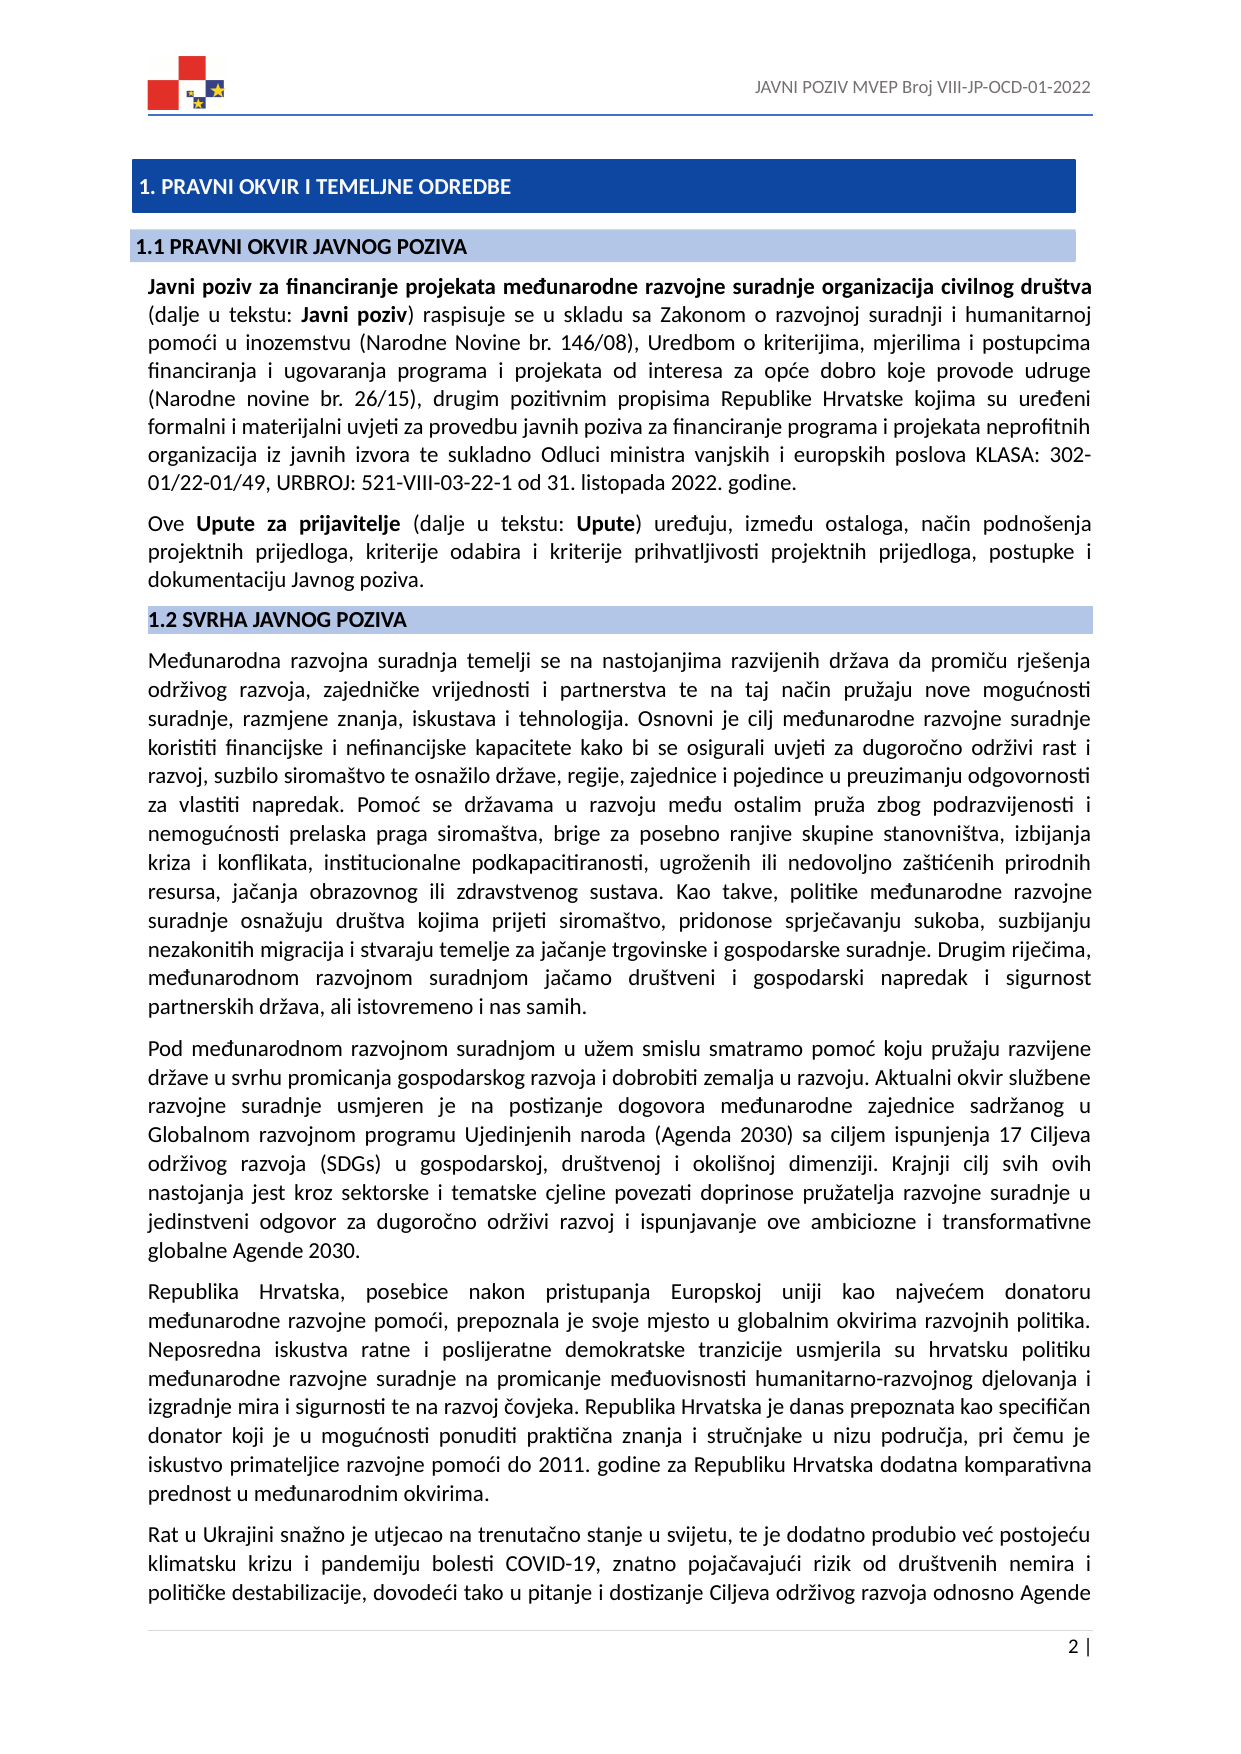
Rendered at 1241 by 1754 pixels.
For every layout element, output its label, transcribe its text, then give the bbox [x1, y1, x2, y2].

subtitle 1.2 SVRHA JAVNOG POZIVA [148, 606, 1093, 634]
text Pod međunarodnom razvojnom suradnjom u užem smislu smatramo pomoć koju pružaju razvijene države u svrhu promicanja gospodarskog razvoja i dobrobiti zemalja u razvoju. Aktualni okvir službene razvojne suradnje usmjeren je na postizanje dogovora međunarodne zajednice sadržanog u Globalnom razvojnom programu Ujedinjenih naroda (Agenda 2030) sa ciljem ispunjenja 17 Ciljeva održivog razvoja (SDGs) u gospodarskoj, društvenoj i okolišnoj dimenziji. Krajnji cilj svih ovih nastojanja jest kroz sektorske i tematske cjeline povezati doprinose pružatelja razvojne suradnje u jedinstveni odgovor za dugoročno održivi razvoj i ispunjavanje ove ambiciozne i transformativne globalne Agende 2030. [148, 1034, 1093, 1264]
text Međunarodna razvojna suradnja temelji se na nastojanjima razvijenih država da promiču rješenja održivog razvoja, zajedničke vrijednosti i partnerstva te na taj način pružaju nove mogućnosti suradnje, razmjene znanja, iskustava i tehnologija. Osnovni je cilj međunarodne razvojne suradnje koristiti financijske i nefinancijske kapacitete kako bi se osigurali uvjeti za dugoročno održivi rast i razvoj, suzbilo siromaštvo te osnažilo države, regije, zajednice i pojedince u preuzimanju odgovornosti za vlastiti napredak. Pomoć se državama u razvoju među ostalim pruža zbog podrazvijenosti i nemogućnosti prelaska praga siromaštva, brige za posebno ranjive skupine stanovništva, izbijanja kriza i konflikata, institucionalne podkapacitiranosti, ugroženih ili nedovoljno zaštićenih prirodnih resursa, jačanja obrazovnog ili zdravstvenog sustava. Kao takve, politike međunarodne razvojne suradnje osnažuju društva kojima prijeti siromaštvo, pridonose sprječavanju sukoba, suzbijanju nezakonitih migracija i stvaraju temelje za jačanje trgovinske i gospodarske suradnje. Drugim riječima, međunarodnom razvojnom suradnjom jačamo društveni i gospodarski napredak i sigurnost partnerskih država, ali istovremeno i nas samih. [148, 646, 1093, 1020]
text Ove Upute za prijavitelje (dalje u tekstu: Upute) uređuju, između ostaloga, način podnošenja projektnih prijedloga, kriterije odabira i kriterije prihvatljivosti projektnih prijedloga, postupke i dokumentaciju Javnog poziva. [148, 509, 1093, 593]
picture [147, 56, 226, 110]
text Republika Hrvatska, posebice nakon pristupanja Europskoj uniji kao najvećem donatoru međunarodne razvojne pomoći, prepoznala je svoje mjesto u globalnim okvirima razvojnih politika. Neposredna iskustva ratne i poslijeratne demokratske tranzicije usmjerila su hrvatsku politiku međunarodne razvojne suradnje na promicanje međuovisnosti humanitarno-razvojnog djelovanja i izgradnje mira i sigurnosti te na razvoj čovjeka. Republika Hrvatska je danas prepoznata kao specifičan donator koji je u mogućnosti ponuditi praktična znanja i stručnjake u nizu područja, pri čemu je iskustvo primateljice razvojne pomoći do 2011. godine za Republiku Hrvatska dodatna komparativna prednost u međunarodnim okvirima. [148, 1277, 1093, 1507]
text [148, 1520, 1093, 1606]
text Javni poziv za financiranje projekata međunarodne razvojne suradnje organizacija civilnog društva (dalje u tekstu: Javni poziv) raspisuje se u skladu sa Zakonom o razvojnoj suradnji i humanitarnoj pomoći u inozemstvu (Narodne Novine br. 146/08), Uredbom o kriterijima, mjerilima i postupcima financiranja i ugovaranja programa i projekata od interesa za opće dobro koje provode udruge (Narodne novine br. 26/15), drugim pozitivnim propisima Republike Hrvatske kojima su uređeni formalni i materijalni uvjeti za provedbu javnih poziva za financiranje programa i projekata neprofitnih organizacija iz javnih izvora te sukladno Odluci ministra vanjskih i europskih poslova KLASA: 302-01/22-01/49, URBROJ: 521-VIII-03-22-1 od 31. listopada 2022. godine. [148, 160, 1093, 497]
